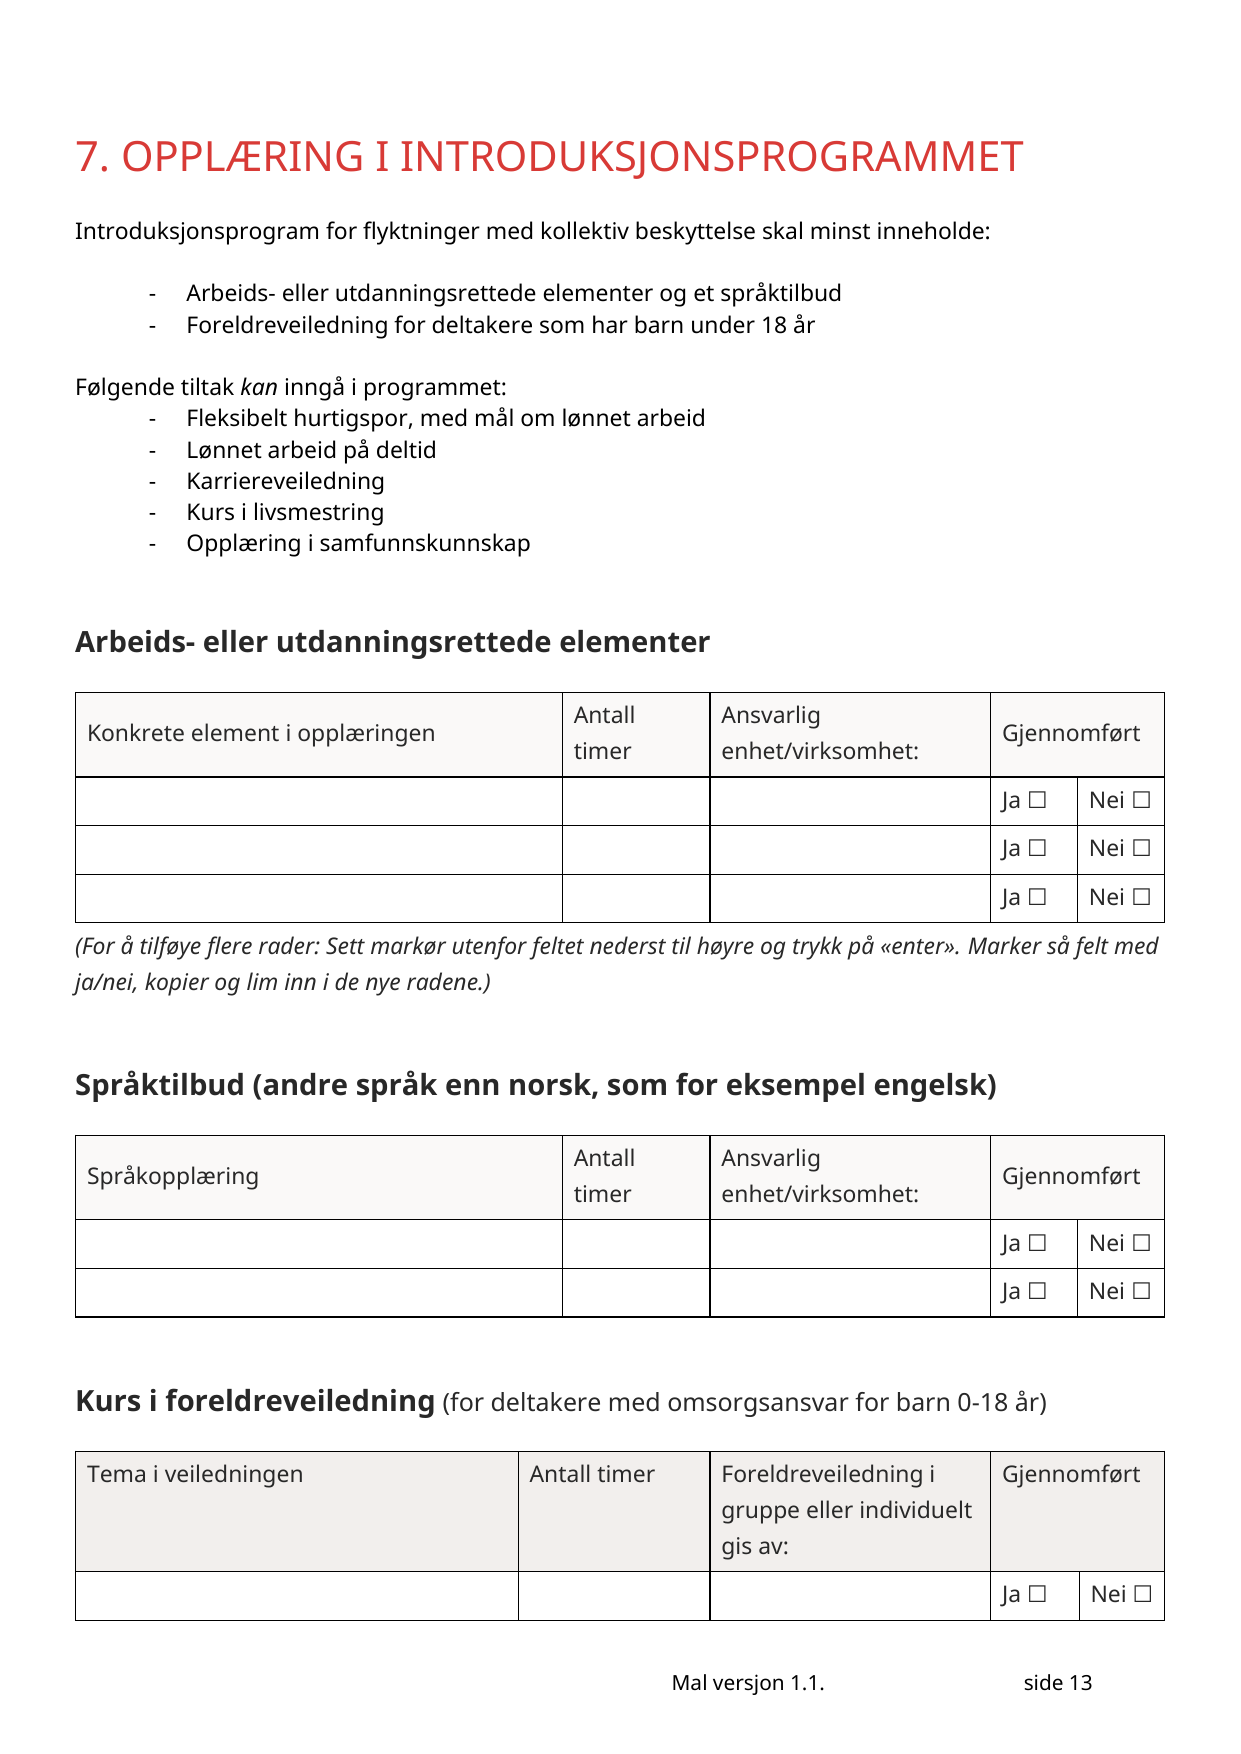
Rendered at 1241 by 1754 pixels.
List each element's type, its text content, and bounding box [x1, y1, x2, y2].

table_cell Nei [1078, 1269, 1164, 1316]
table_header Gjennomført [991, 1452, 1164, 1571]
text Språktilbud (andre språk enn norsk, som for eksempel engelsk) [75, 1064, 1165, 1104]
table_cell [563, 1269, 709, 1316]
table_cell Ja [991, 1572, 1079, 1620]
table_cell [711, 875, 990, 922]
text (For å tilføye flere rader: Sett markør utenfor feltet nederst til høyre og trykk på «enter». Marker så felt med ja/nei, kopier og lim inn i de nye radene.) [75, 929, 1165, 997]
table_cell [76, 1572, 518, 1620]
list Foreldreveiledning for deltakere som har barn under 18 år [149, 309, 1165, 340]
table_header Foreldreveiledning i gruppe eller individuelt gis av: [711, 1452, 990, 1571]
table_cell [563, 778, 709, 825]
table_cell Ja [991, 875, 1077, 922]
table_cell Ja [991, 778, 1077, 825]
table_cell Ja [991, 826, 1077, 874]
table_cell [76, 1269, 562, 1316]
table_header Tema i veiledningen [76, 1452, 518, 1571]
table_header Antall timer [563, 693, 709, 776]
list Karriereveiledning [149, 465, 1165, 496]
table_header Ansvarlig enhet/virksomhet: [711, 1136, 990, 1219]
table_cell Nei [1078, 826, 1164, 874]
table_cell Nei [1078, 875, 1164, 922]
list Opplæring i samfunnskunnskap [149, 527, 1165, 559]
table_cell Nei [1080, 1572, 1164, 1620]
table_cell Nei [1078, 1220, 1164, 1268]
list Lønnet arbeid på deltid [149, 434, 1165, 465]
table_cell [711, 778, 990, 825]
table_cell Ja [991, 1220, 1077, 1268]
table_cell [563, 875, 709, 922]
text Kurs i foreldreveiledning (for deltakere med omsorgsansvar for barn 0-18 år) [75, 1380, 1165, 1420]
list Kurs i livsmestring [149, 496, 1165, 527]
table_header Antall timer [563, 1136, 709, 1219]
table_cell [711, 826, 990, 874]
table_header Ansvarlig enhet/virksomhet: [711, 693, 990, 776]
text Arbeids- eller utdanningsrettede elementer [75, 621, 1165, 661]
table_cell [76, 826, 562, 874]
table_cell [563, 826, 709, 874]
table_cell [711, 1269, 990, 1316]
table_header Konkrete element i opplæringen [76, 693, 562, 776]
table_header Gjennomført [991, 693, 1164, 776]
text Følgende tiltak kan inngå i programmet: [75, 371, 1165, 402]
table_cell [76, 875, 562, 922]
table_header Språkopplæring [76, 1136, 562, 1219]
table_cell [711, 1220, 990, 1268]
table_cell [76, 778, 562, 825]
text Introduksjonsprogram for flyktninger med kollektiv beskyttelse skal minst inneholde: [75, 215, 1165, 246]
table_cell Ja [991, 1269, 1077, 1316]
table_cell [519, 1572, 709, 1620]
table_cell [563, 1220, 709, 1268]
text 7. OPPLÆRING I INTRODUKSJONSPROGRAMMET [75, 127, 1165, 184]
list Arbeids- eller utdanningsrettede elementer og et språktilbud [149, 277, 1165, 309]
table_header Antall timer [519, 1452, 709, 1571]
table_cell [76, 1220, 562, 1268]
table_cell [711, 1572, 990, 1620]
table_header Gjennomført [991, 1136, 1164, 1219]
table_cell Nei [1078, 778, 1164, 825]
list Fleksibelt hurtigspor, med mål om lønnet arbeid [149, 402, 1165, 434]
